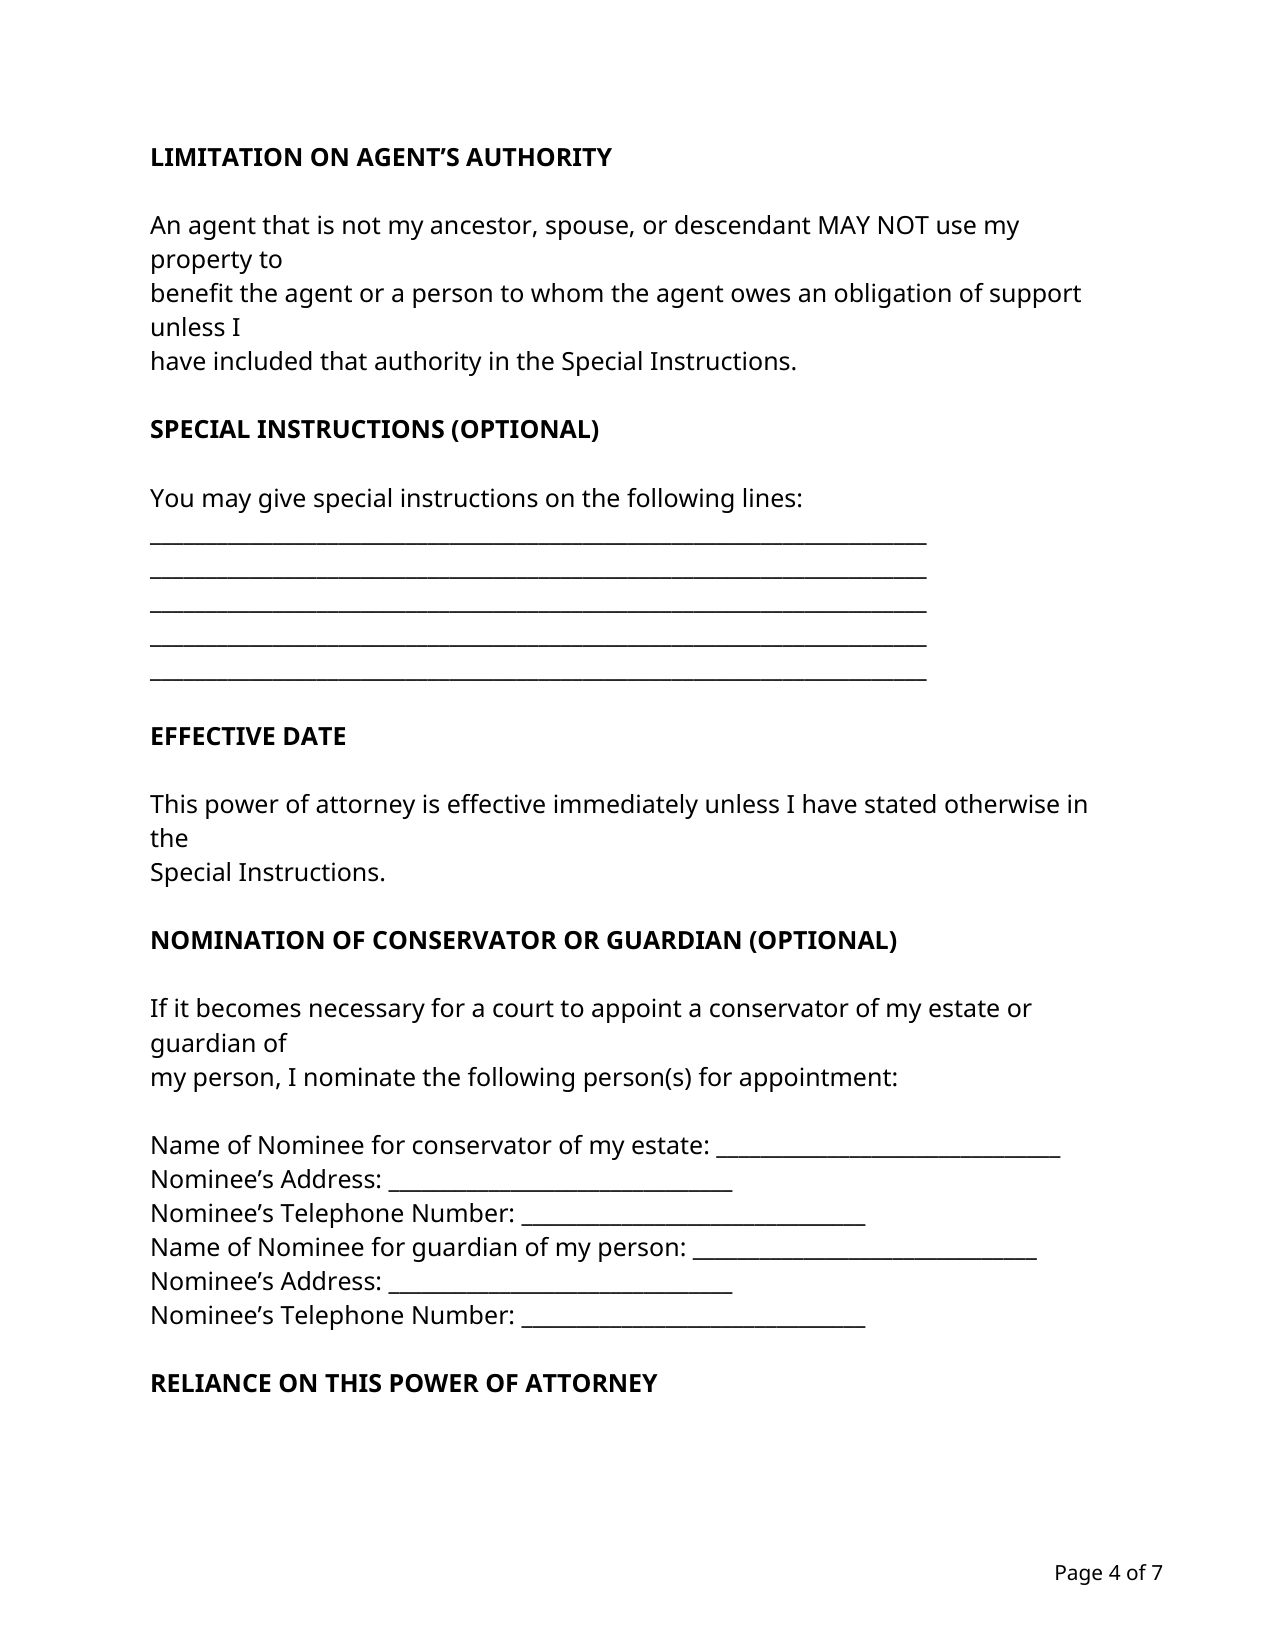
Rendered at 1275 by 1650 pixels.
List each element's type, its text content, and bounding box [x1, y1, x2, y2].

text EFFECTIVE DATE [150, 719, 1125, 753]
text ______________________________________________________________________ [150, 514, 1125, 548]
text have included that authority in the Special Instructions. [150, 344, 1125, 378]
text This power of attorney is effective immediately unless I have stated otherwise in the [150, 787, 1125, 855]
text ______________________________________________________________________ [150, 582, 1125, 616]
text benefit the agent or a person to whom the agent owes an obligation of support unless I [150, 276, 1125, 344]
text If it becomes necessary for a court to appoint a conservator of my estate or guardian of [150, 991, 1125, 1059]
text Nominee’s Address: _______________________________ [150, 1264, 1125, 1298]
text LIMITATION ON AGENT’S AUTHORITY [150, 139, 1125, 174]
text ______________________________________________________________________ [150, 651, 1125, 684]
text Name of Nominee for conservator of my estate: _______________________________ [150, 1127, 1125, 1161]
text Special Instructions. [150, 855, 1125, 889]
text SPECIAL INSTRUCTIONS (OPTIONAL) [150, 412, 1125, 446]
text NOMINATION OF CONSERVATOR OR GUARDIAN (OPTIONAL) [150, 923, 1125, 957]
text RELIANCE ON THIS POWER OF ATTORNEY [150, 1366, 1125, 1400]
text Nominee’s Address: _______________________________ [150, 1161, 1125, 1196]
text Nominee’s Telephone Number: _______________________________ [150, 1298, 1125, 1332]
text ______________________________________________________________________ [150, 548, 1125, 582]
text Nominee’s Telephone Number: _______________________________ [150, 1196, 1125, 1229]
text my person, I nominate the following person(s) for appointment: [150, 1059, 1125, 1093]
text ______________________________________________________________________ [150, 616, 1125, 651]
text You may give special instructions on the following lines: [150, 480, 1125, 514]
text An agent that is not my ancestor, spouse, or descendant MAY NOT use my property to [150, 208, 1125, 276]
text Name of Nominee for guardian of my person: _______________________________ [150, 1229, 1125, 1264]
